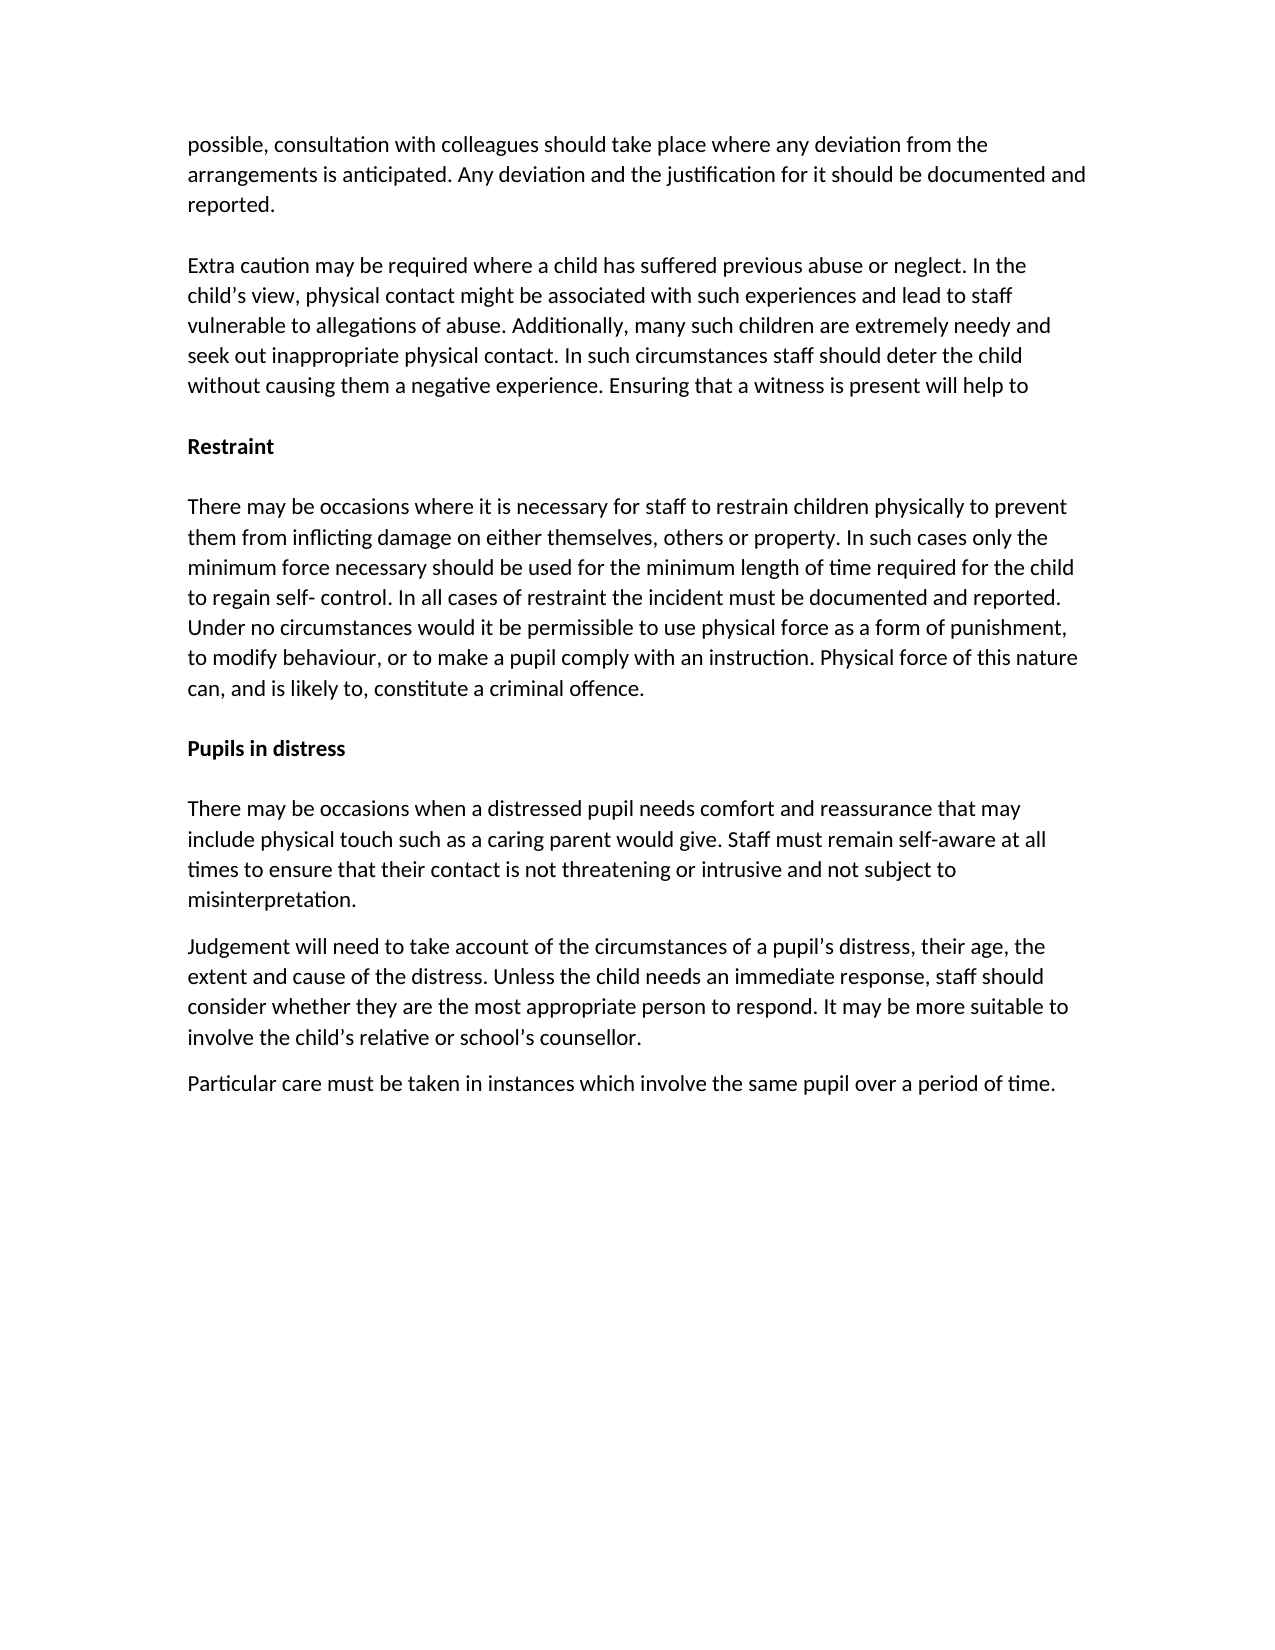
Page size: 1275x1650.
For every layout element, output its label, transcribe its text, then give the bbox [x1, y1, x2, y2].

text Judgement will need to take account of the circumstances of a pupil’s distress, their age, the extent and cause of the distress. Unless the child needs an immediate response, staff should consider whether they are the most appropriate person to respond. It may be more suitable to involve the child’s relative or school’s counsellor. [187, 932, 1088, 1051]
text Extra caution may be required where a child has suffered previous abuse or neglect. In the child’s view, physical contact might be associated with such experiences and lead to staff vulnerable to allegations of abuse. Additionally, many such children are extremely needy and seek out inappropriate physical contact. In such circumstances staff should deter the child without causing them a negative experience. Ensuring that a witness is present will help to [187, 251, 1088, 399]
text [187, 130, 1088, 218]
text There may be occasions when a distressed pupil needs comfort and reassurance that may include physical touch such as a caring parent would give. Staff must remain self-aware at all times to ensure that their contact is not threatening or intrusive and not subject to misinterpretation. [187, 794, 1088, 913]
text There may be occasions where it is necessary for staff to restrain children physically to prevent them from inflicting damage on either themselves, others or property. In such cases only the minimum force necessary should be used for the minimum length of time required for the child to regain self- control. In all cases of restraint the incident must be documented and reported. Under no circumstances would it be permissible to use physical force as a form of punishment, to modify behaviour, or to make a pupil comply with an instruction. Physical force of this nature can, and is likely to, constitute a criminal offence. [187, 492, 1088, 702]
text Particular care must be taken in instances which involve the same pupil over a period of time. [187, 1069, 1088, 1097]
text Restraint [187, 432, 1088, 460]
text Pupils in distress [187, 734, 1088, 762]
